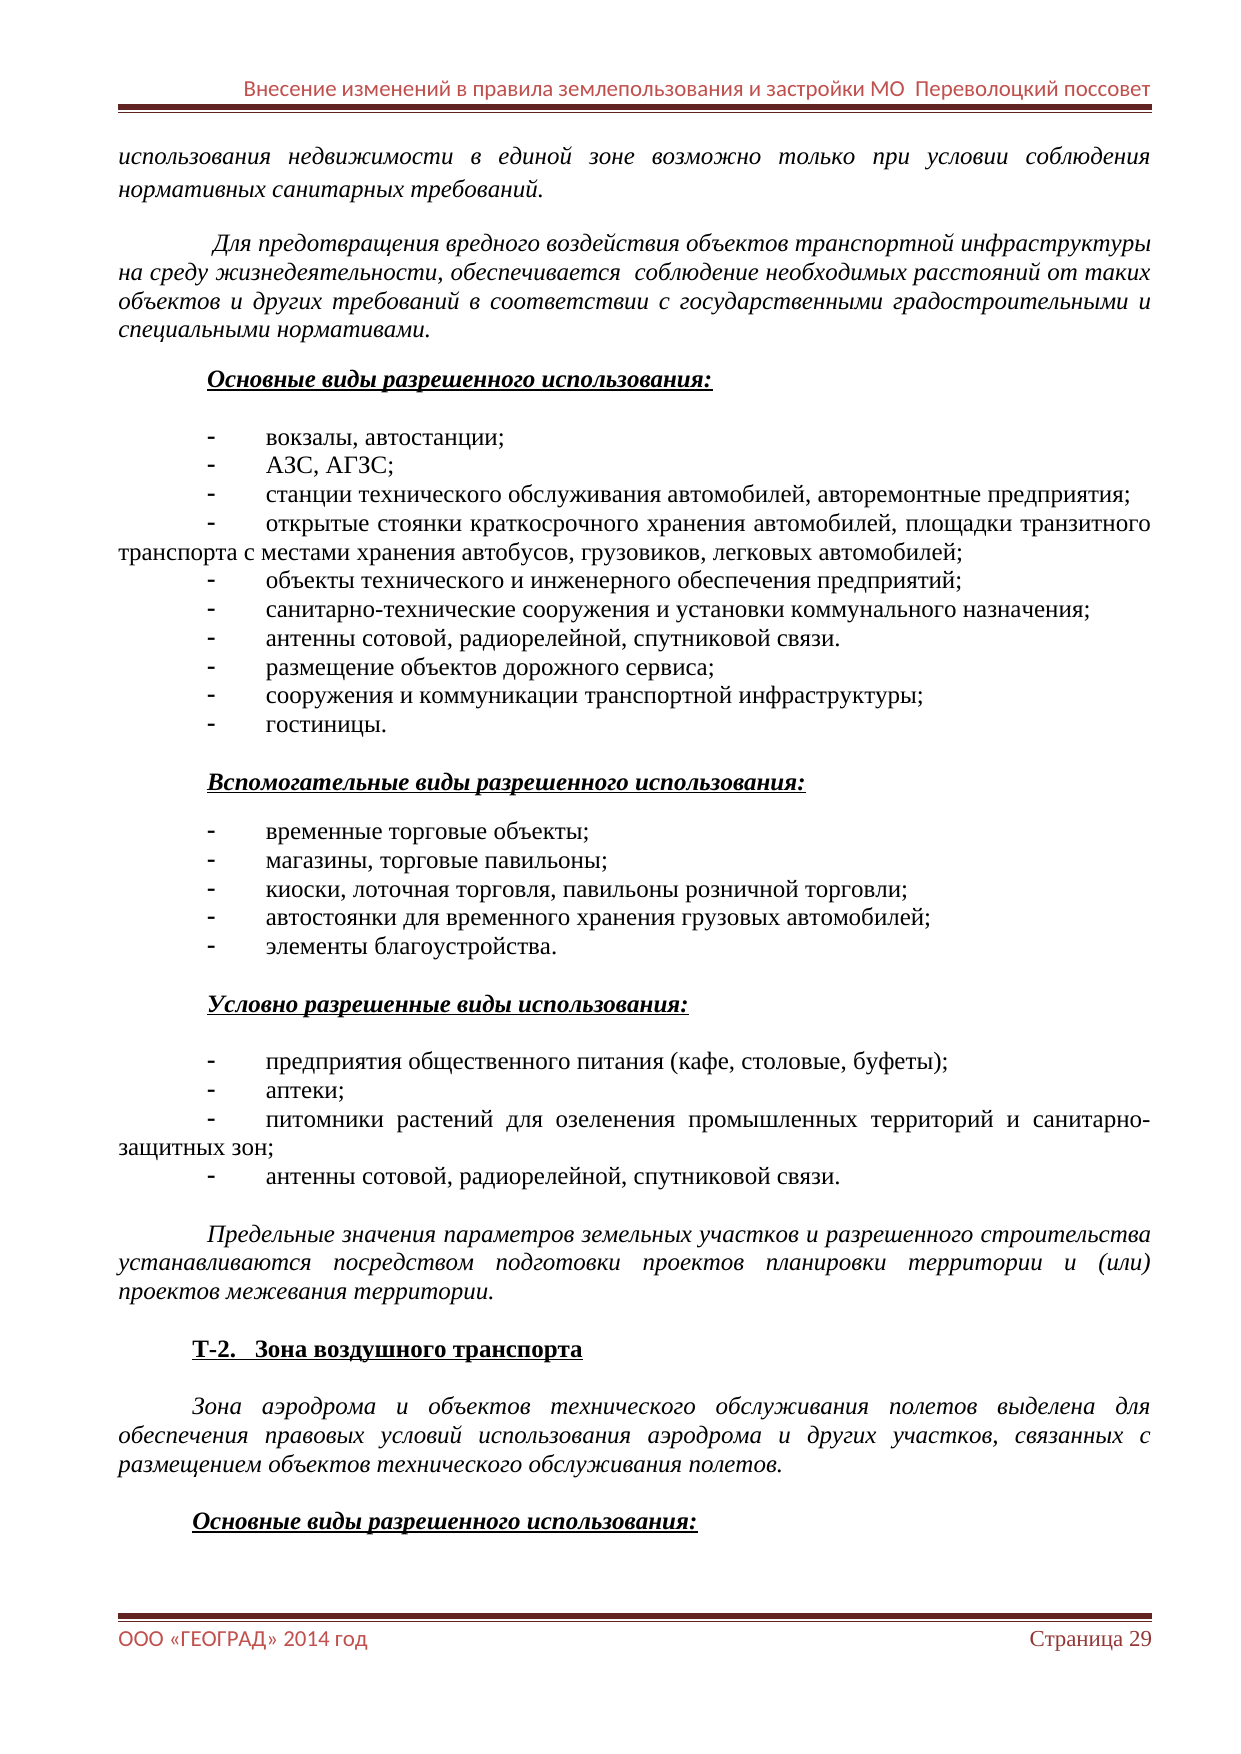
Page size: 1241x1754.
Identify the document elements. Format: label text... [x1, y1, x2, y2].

list элементы благоустройства. [118, 931, 1152, 960]
list питомники растений для озеленения промышленных территорий и санитарно-защитных зон; [118, 1104, 1152, 1161]
list антенны сотовой, радиорелейной, спутниковой связи. [118, 1161, 1152, 1190]
list аптеки; [118, 1075, 1152, 1104]
list антенны сотовой, радиорелейной, спутниковой связи. [118, 623, 1152, 652]
text Основные виды разрешенного использования: [118, 364, 1152, 393]
list станции технического обслуживания автомобилей, авторемонтные предприятия; [118, 479, 1152, 508]
list размещение объектов дорожного сервиса; [118, 652, 1152, 680]
text Т-2. Зона воздушного транспорта [118, 1334, 1152, 1362]
list санитарно-технические сооружения и установки коммунального назначения; [118, 594, 1152, 623]
list временные торговые объекты; [118, 816, 1152, 845]
list гостиницы. [118, 709, 1152, 738]
text Основные виды разрешенного использования: [118, 1506, 1152, 1535]
text Для предотвращения вредного воздействия объектов транспортной инфраструктуры на среду жизнедеятельности, обеспечивается соблюдение необходимых расстояний от таких объектов и других требований в соответствии с государственными градостроительными и специальными нормативами. [118, 228, 1152, 343]
list магазины, торговые павильоны; [118, 845, 1152, 874]
list вокзалы, автостанции; [118, 422, 1152, 450]
text Зона аэродрома и объектов технического обслуживания полетов выделена для обеспечения правовых условий использования аэродрома и других участков, связанных с размещением объектов технического обслуживания полетов. [118, 1391, 1152, 1477]
list предприятия общественного питания (кафе, столовые, буфеты); [118, 1046, 1152, 1075]
list объекты технического и инженерного обеспечения предприятий; [118, 565, 1152, 594]
list открытые стоянки краткосрочного хранения автомобилей, площадки транзитного транспорта с местами хранения автобусов, грузовиков, легковых автомобилей; [118, 508, 1152, 565]
list сооружения и коммуникации транспортной инфраструктуры; [118, 680, 1152, 709]
list автостоянки для временного хранения грузовых автомобилей; [118, 902, 1152, 931]
text Условно разрешенные виды использования: [118, 989, 1152, 1017]
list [118, 141, 1152, 203]
list киоски, лоточная торговля, павильоны розничной торговли; [118, 874, 1152, 902]
text Вспомогательные виды разрешенного использования: [118, 767, 1152, 795]
text Предельные значения параметров земельных участков и разрешенного строительства устанавливаются посредством подготовки проектов планировки территории и (или) проектов межевания территории. [118, 1219, 1152, 1305]
list АЗС, АГЗС; [118, 450, 1152, 479]
